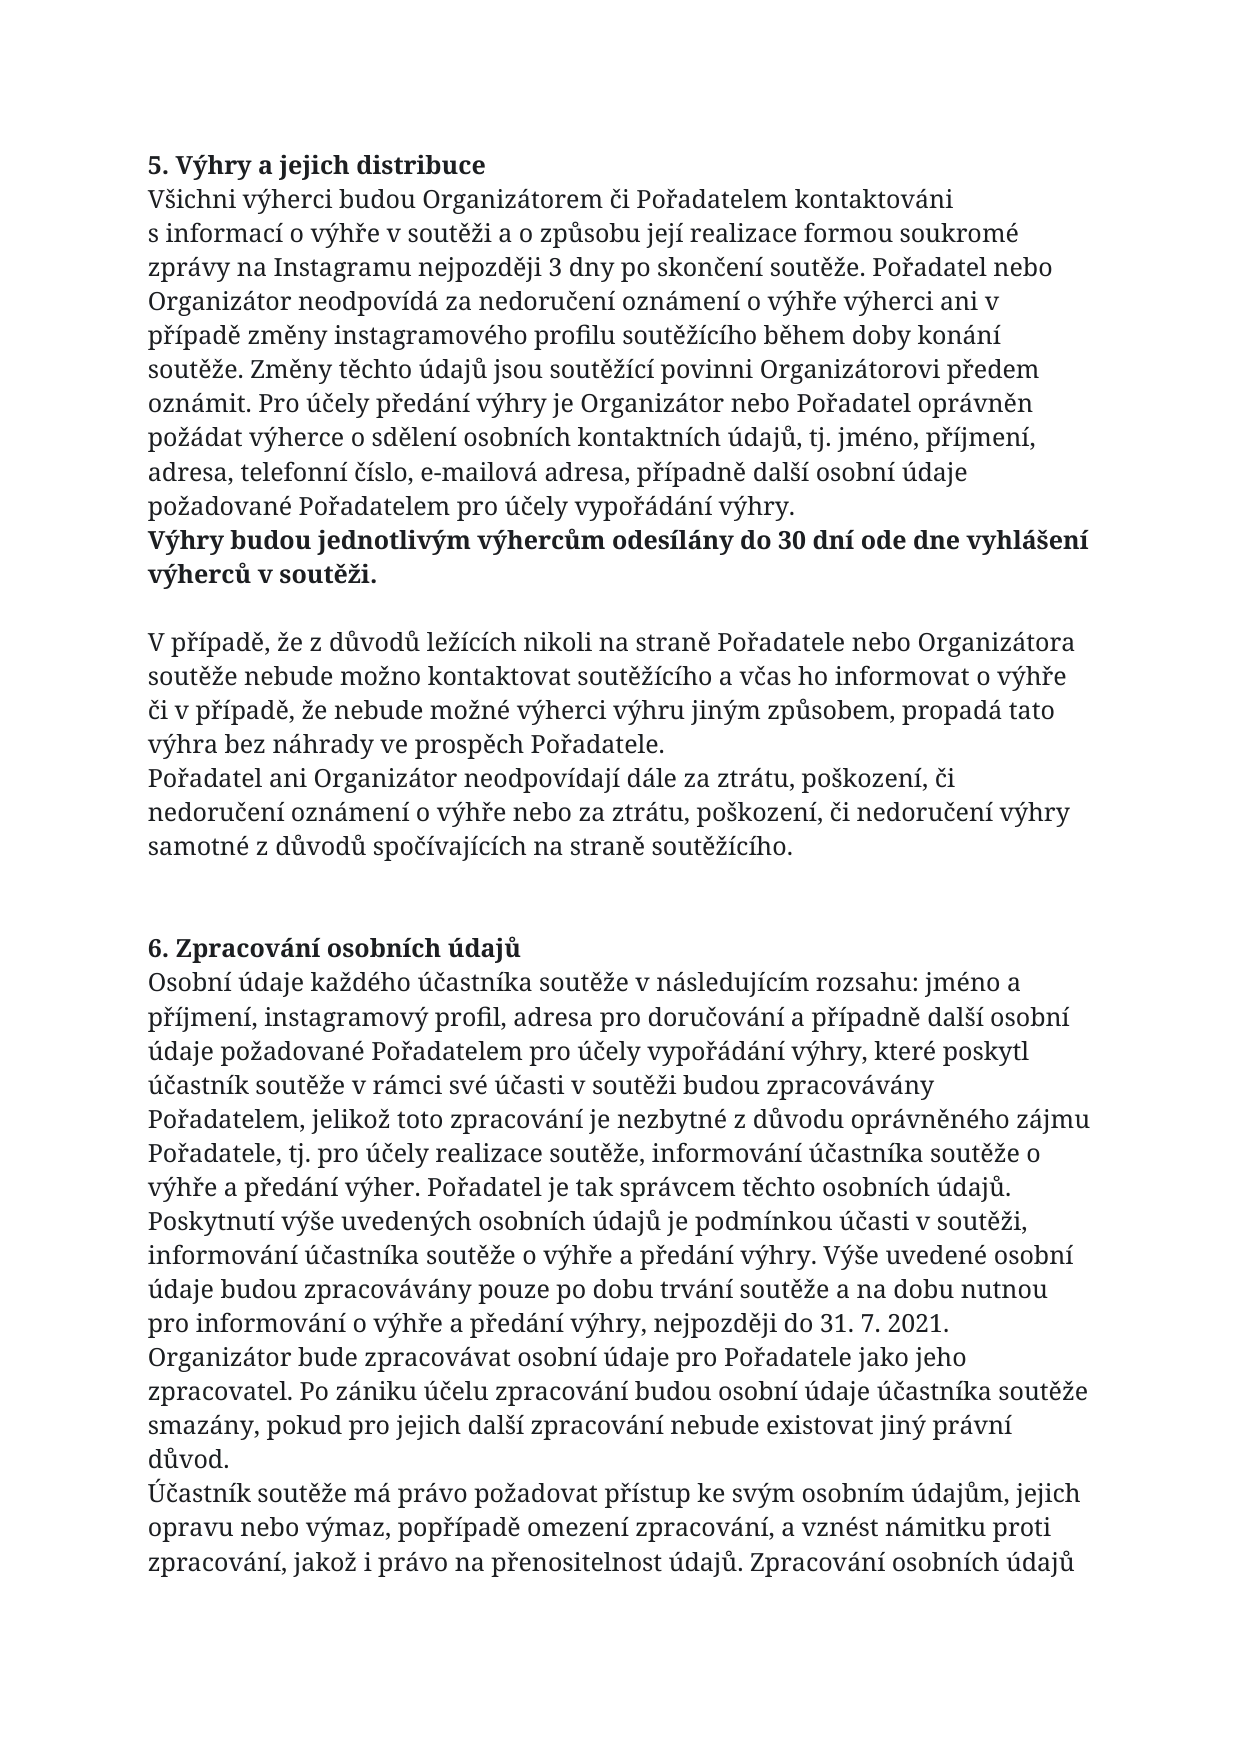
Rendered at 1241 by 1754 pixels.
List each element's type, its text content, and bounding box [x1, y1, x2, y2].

text V případě, že z důvodů ležících nikoli na straně Pořadatele nebo Organizátora soutěže nebude možno kontaktovat soutěžícího a včas ho informovat o výhře či v případě, že nebude možné výherci výhru jiným způsobem, propadá tato výhra bez náhrady ve prospěch Pořadatele. [148, 624, 1093, 761]
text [148, 1476, 1093, 1578]
text 6. Zpracování osobních údajů [148, 931, 1093, 965]
text 5. Výhry a jejich distribuce [148, 148, 1093, 182]
text Všichni výherci budou Organizátorem či Pořadatelem kontaktováni s informací o výhře v soutěži a o způsobu její realizace formou soukromé zprávy na Instagramu nejpozději 3 dny po skončení soutěže. Pořadatel nebo Organizátor neodpovídá za nedoručení oznámení o výhře výherci ani v případě změny instagramového profilu soutěžícího během doby konání soutěže. Změny těchto údajů jsou soutěžící povinni Organizátorovi předem oznámit. Pro účely předání výhry je Organizátor nebo Pořadatel oprávněn požádat výherce o sdělení osobních kontaktních údajů, tj. jméno, příjmení, adresa, telefonní číslo, e-mailová adresa, případně další osobní údaje požadované Pořadatelem pro účely vypořádání výhry. [148, 182, 1093, 522]
text Osobní údaje každého účastníka soutěže v následujícím rozsahu: jméno a příjmení, instagramový profil, adresa pro doručování a případně další osobní údaje požadované Pořadatelem pro účely vypořádání výhry, které poskytl účastník soutěže v rámci své účasti v soutěži budou zpracovávány Pořadatelem, jelikož toto zpracování je nezbytné z důvodu oprávněného zájmu Pořadatele, tj. pro účely realizace soutěže, informování účastníka soutěže o výhře a předání výher. Pořadatel je tak správcem těchto osobních údajů. [148, 965, 1093, 1203]
text Poskytnutí výše uvedených osobních údajů je podmínkou účasti v soutěži, informování účastníka soutěže o výhře a předání výhry. Výše uvedené osobní údaje budou zpracovávány pouze po dobu trvání soutěže a na dobu nutnou pro informování o výhře a předání výhry, nejpozději do 31. 7. 2021. Organizátor bude zpracovávat osobní údaje pro Pořadatele jako jeho zpracovatel. Po zániku účelu zpracování budou osobní údaje účastníka soutěže smazány, pokud pro jejich další zpracování nebude existovat jiný právní důvod. [148, 1203, 1093, 1476]
text Pořadatel ani Organizátor neodpovídají dále za ztrátu, poškození, či nedoručení oznámení o výhře nebo za ztrátu, poškození, či nedoručení výhry samotné z důvodů spočívajících na straně soutěžícího. [148, 761, 1093, 863]
text Výhry budou jednotlivým výhercům odesílány do 30 dní ode dne vyhlášení výherců v soutěži. [148, 522, 1093, 590]
